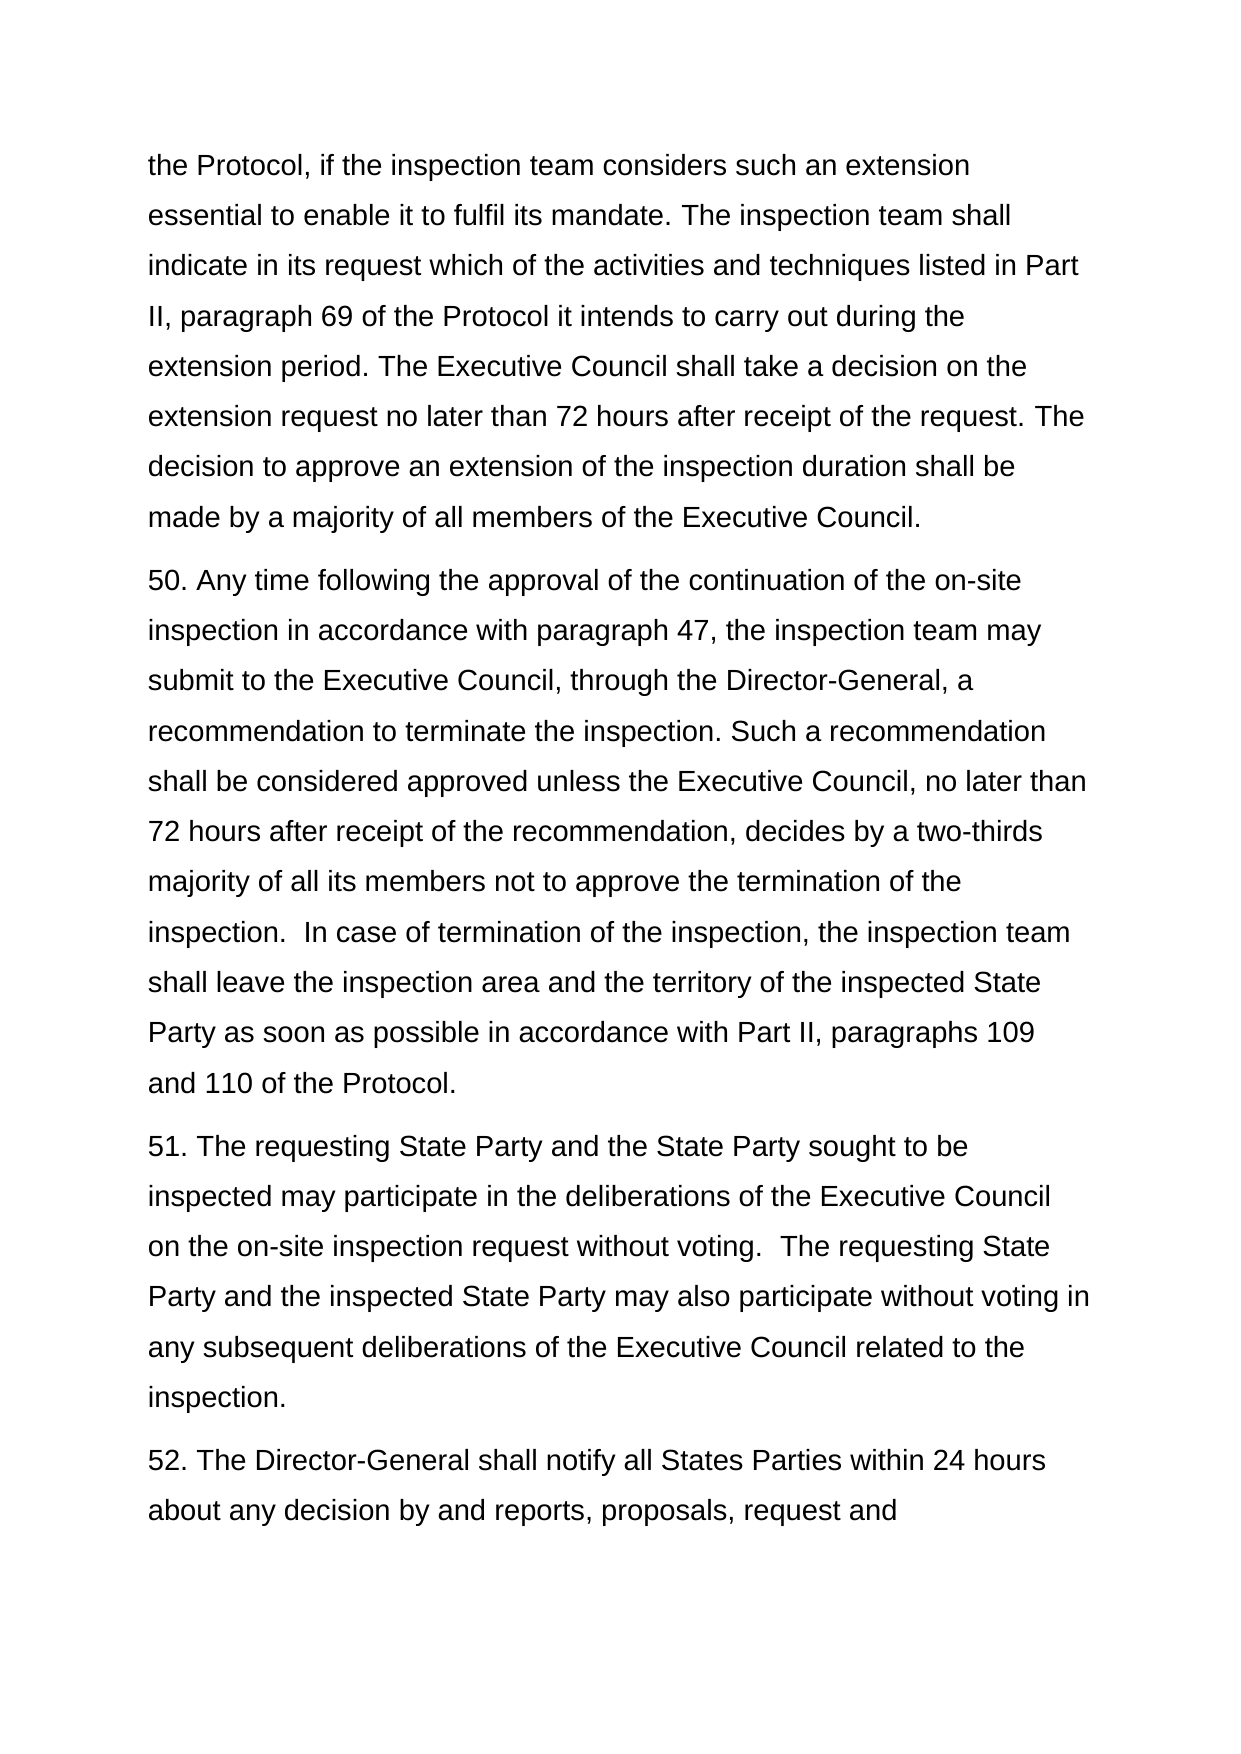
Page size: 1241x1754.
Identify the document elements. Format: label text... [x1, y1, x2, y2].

text 51. The requesting State Party and the State Party sought to be inspected may participate in the deliberations of the Executive Council on the on-site inspection request without voting. The requesting State Party and the inspected State Party may also participate without voting in any subsequent deliberations of the Executive Council related to the inspection. [148, 1128, 1093, 1414]
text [148, 1443, 1093, 1527]
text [148, 148, 1093, 533]
text 50. Any time following the approval of the continuation of the on-site inspection in accordance with paragraph 47, the inspection team may submit to the Executive Council, through the Director-General, a recommendation to terminate the inspection. Such a recommendation shall be considered approved unless the Executive Council, no later than 72 hours after receipt of the recommendation, decides by a two-thirds majority of all its members not to approve the termination of the inspection. In case of termination of the inspection, the inspection team shall leave the inspection area and the territory of the inspected State Party as soon as possible in accordance with Part II, paragraphs 109 and 110 of the Protocol. [148, 563, 1093, 1099]
